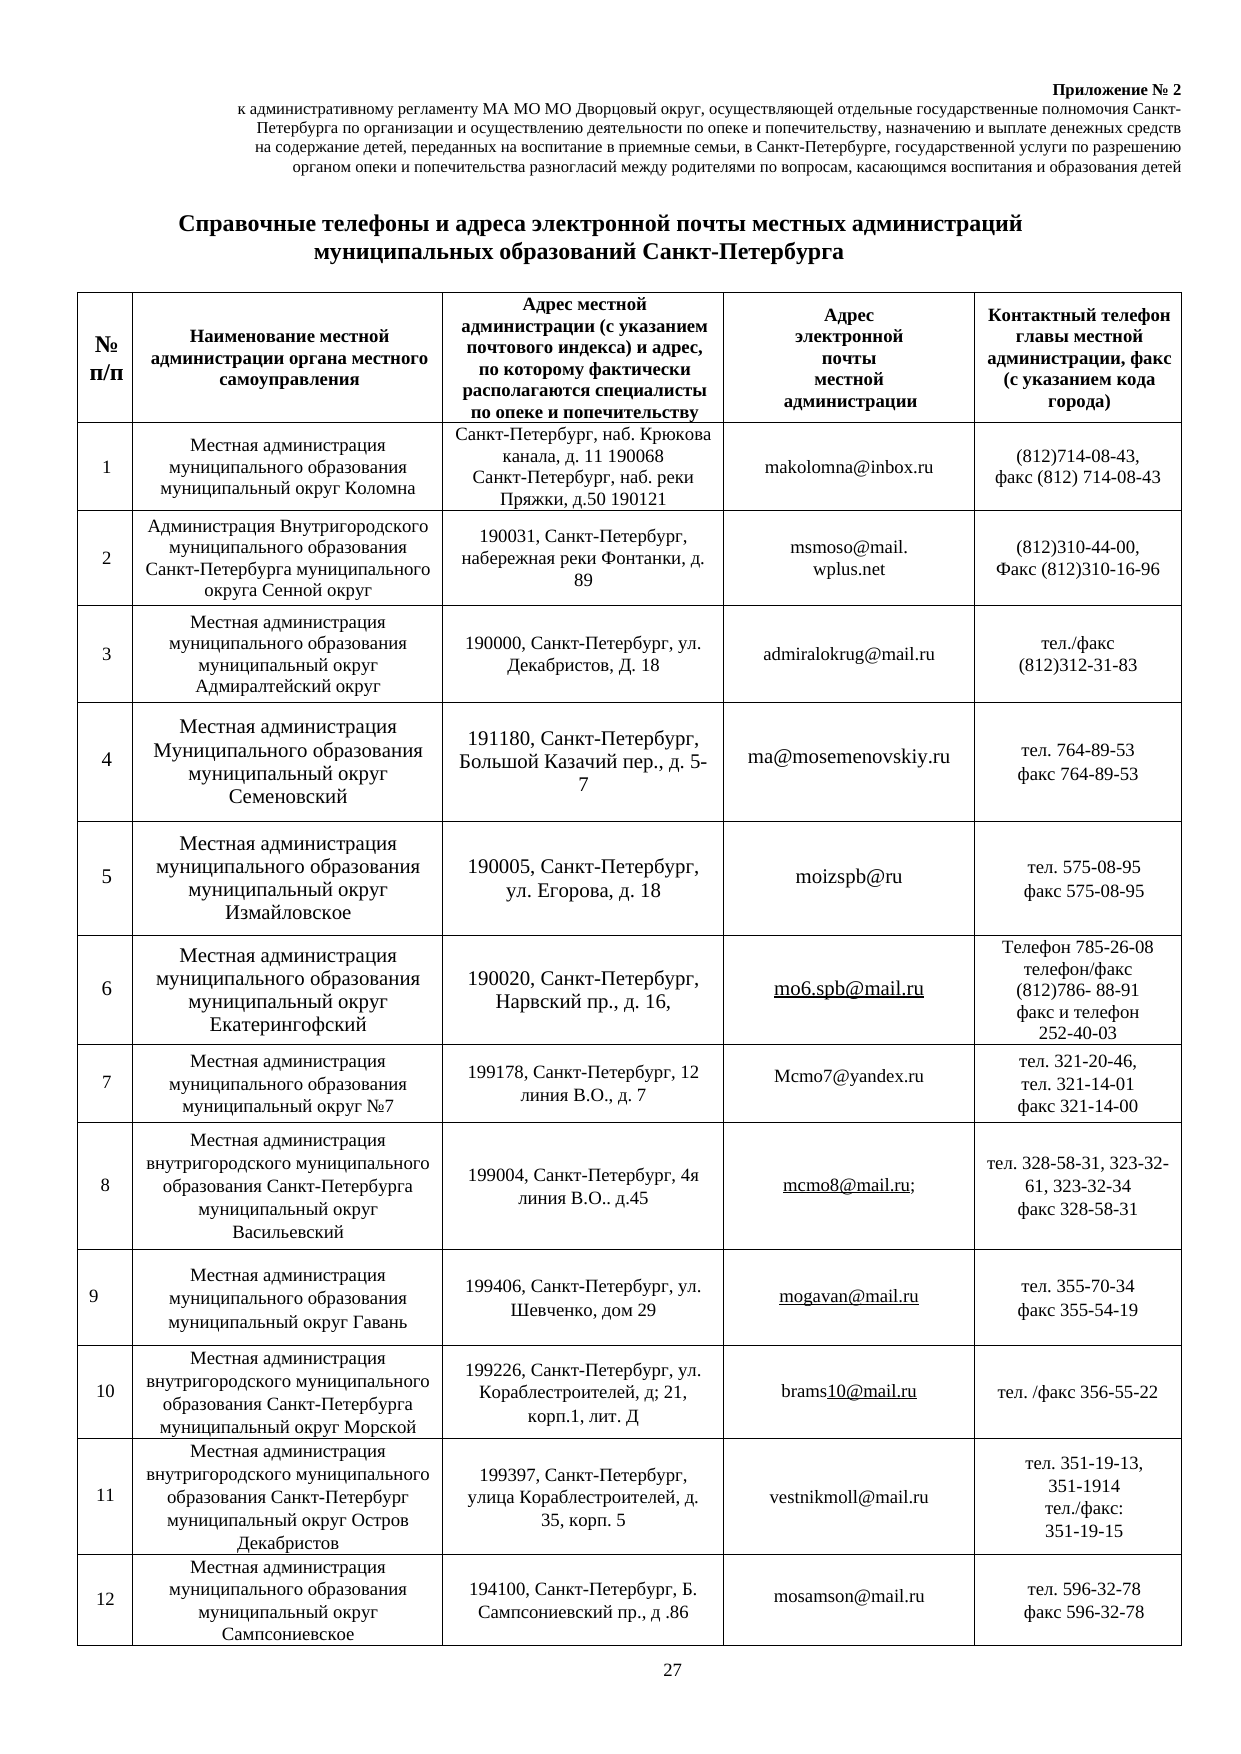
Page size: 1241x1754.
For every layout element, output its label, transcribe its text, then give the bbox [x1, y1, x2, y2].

table_cell тел. 321-20-46, тел. 321-14-01 факс 321-14-00 [975, 1045, 1181, 1122]
table_cell 199406, Санкт-Петербург, ул. Шевченко, дом 29 [443, 1250, 723, 1345]
table_cell moizspb@ru [724, 822, 974, 935]
table_cell 191180, Санкт-Петербург, Большой Казачий пер., д. 5-7 [443, 703, 723, 821]
table_cell тел. /факс 356-55-22 [975, 1346, 1181, 1438]
table_cell тел./факс (812)312-31-83 [975, 606, 1181, 702]
table_cell Администрация Внутригородского муниципального образования Санкт-Петербурга муниципального округа Сенной округ [133, 511, 442, 605]
table_cell 11 [78, 1439, 132, 1554]
table_cell ma@mosemenovskiy.ru [724, 703, 974, 821]
table_cell Местная администрация муниципального образования муниципальный округ Екатерингофский [133, 936, 442, 1044]
table_cell mo6.spb@mail.ru [724, 936, 974, 1044]
table_cell 9 [78, 1250, 132, 1345]
table_cell Mcmo7@уandex.ru [724, 1045, 974, 1122]
table_cell 190020, Санкт-Петербург, Нарвский пр., д. 16, [443, 936, 723, 1044]
table_cell Местная администрация Муниципального образования муниципальный округ Семеновский [133, 703, 442, 821]
table_cell 194100, Санкт-Петербург, Б. Сампсониевский пр., д .86 [443, 1555, 723, 1645]
table_header Наименование местной администрации органа местного самоуправления [133, 293, 442, 422]
table_cell 190000, Санкт-Петербург, ул. Декабристов, Д. 18 [443, 606, 723, 702]
table_cell 12 [78, 1555, 132, 1645]
table_cell 2 [78, 511, 132, 605]
table_cell тел. 351-19-13, 351-1914 тел./факс: 351-19-15 [975, 1439, 1181, 1554]
table_cell msmoso@mail. wplus.net [724, 511, 974, 605]
table_cell Местная администрация внутригородского муниципального образования Санкт-Петербурга муниципальный округ Васильевский [133, 1123, 442, 1249]
table_cell Местная администрация внутригородского муниципального образования Санкт-Петербурга муниципальный округ Морской [133, 1346, 442, 1438]
table_cell тел. 355-70-34 факс 355-54-19 [975, 1250, 1181, 1345]
table_cell Телефон 785-26-08 телефон/факс (812)786- 88-91 факс и телефон 252-40-03 [975, 936, 1039, 1044]
table_cell тел. 764-89-53 факс 764-89-53 [975, 703, 1181, 821]
table_cell 10 [78, 1346, 132, 1438]
table_cell тел. 575-08-95 факс 575-08-95 [975, 822, 1181, 935]
table_cell mogavan@mail.ru [724, 1250, 974, 1345]
table_cell 7 [78, 1045, 132, 1122]
table_cell тел. 596-32-78 факс 596-32-78 [975, 1555, 1181, 1645]
table_cell Телефон 785-26-08 телефон/факс (812)786- 88-91 факс и телефон 252-40-03 [1117, 936, 1181, 1044]
text Справочные телефоны и адреса электронной почты местных администраций муниципальных образований Санкт-Петербурга [178, 209, 1156, 264]
table_cell Местная администрация муниципального образования муниципальный округ Сампсониевское [133, 1555, 442, 1645]
table_cell 4 [78, 703, 132, 821]
table_cell Местная администрация муниципального образования муниципальный округ Адмиралтейский округ [133, 606, 442, 702]
table_cell Местная администрация муниципального образования муниципальный округ №7 [133, 1045, 442, 1122]
table_header Адрес электронной почты местной администрации [724, 293, 974, 422]
table_cell тел. 328-58-31, 323-32-61, 323-32-34 факс 328-58-31 [975, 1123, 1181, 1249]
table_cell 190031, Санкт-Петербург, набережная реки Фонтанки, д. 89 [443, 511, 723, 605]
text на содержание детей, переданных на воспитание в приемные семьи, в Санкт-Петербурге, государственной услуги по разрешению [148, 137, 1182, 156]
table_cell 8 [78, 1123, 132, 1249]
table_cell mosamson@mail.ru [724, 1555, 974, 1645]
text Приложение № 2 [532, 80, 1181, 99]
text органом опеки и попечительства разногласий между родителями по вопросам, касающимся воспитания и образования детей [148, 156, 1182, 176]
table_cell Местная администрация муниципального образования муниципальный округ Измайловское [133, 822, 442, 935]
table_cell 3 [78, 606, 132, 702]
table_cell mcmo8@mail.ru; [724, 1123, 974, 1249]
table_cell 6 [78, 936, 132, 1044]
text Петербурга по организации и осуществлению деятельности по опеке и попечительству, назначению и выплате денежных средств [148, 118, 1182, 137]
table_cell 199226, Санкт-Петербург, ул. Кораблестроителей, д; 21, корп.1, лит. Д [443, 1346, 723, 1438]
table_cell 190005, Санкт-Петербург, ул. Егорова, д. 18 [443, 822, 723, 935]
table_cell 5 [78, 822, 132, 935]
text к административному регламенту МА МО МО Дворцовый округ, осуществляющей отдельные государственные полномочия Санкт- [148, 99, 1182, 118]
table_cell brams10@mail.ru [724, 1346, 974, 1438]
table_cell 199178, Санкт-Петербург, 12 линия В.О., д. 7 [443, 1045, 723, 1122]
table_cell Местная администрация муниципального образования муниципальный округ Гавань [133, 1250, 442, 1345]
table_cell admiralokrug@mail.ru [724, 606, 974, 702]
table_cell (812)714-08-43, факс (812) 714-08-43 [975, 423, 1181, 509]
table_header Адрес местной администрации (с указанием почтового индекса) и адрес, по которому фактически располагаются специалисты по опеке и попечительству [443, 293, 723, 422]
table_header № п/п [78, 293, 132, 422]
table_cell Местная администрация внутригородского муниципального образования Санкт-Петербург муниципальный округ Остров Декабристов [133, 1439, 442, 1554]
table_cell 1 [78, 423, 132, 509]
table_cell 199004, Санкт-Петербург, 4я линия В.О.. д.45 [443, 1123, 723, 1249]
table_cell makolomna@inbox.ru [724, 423, 974, 509]
table_header Контактный телефон главы местной администрации, факс (с указанием кода города) [975, 293, 1181, 422]
table_cell (812)310-44-00, Факс (812)310-16-96 [975, 511, 1181, 605]
table_cell 199397, Санкт-Петербург, улица Кораблестроителей, д. 35, корп. 5 [443, 1439, 723, 1554]
table_cell Местная администрация муниципального образования муниципальный округ Коломна [133, 423, 442, 509]
table_cell vestnikmoll@mail.ru [724, 1439, 974, 1554]
